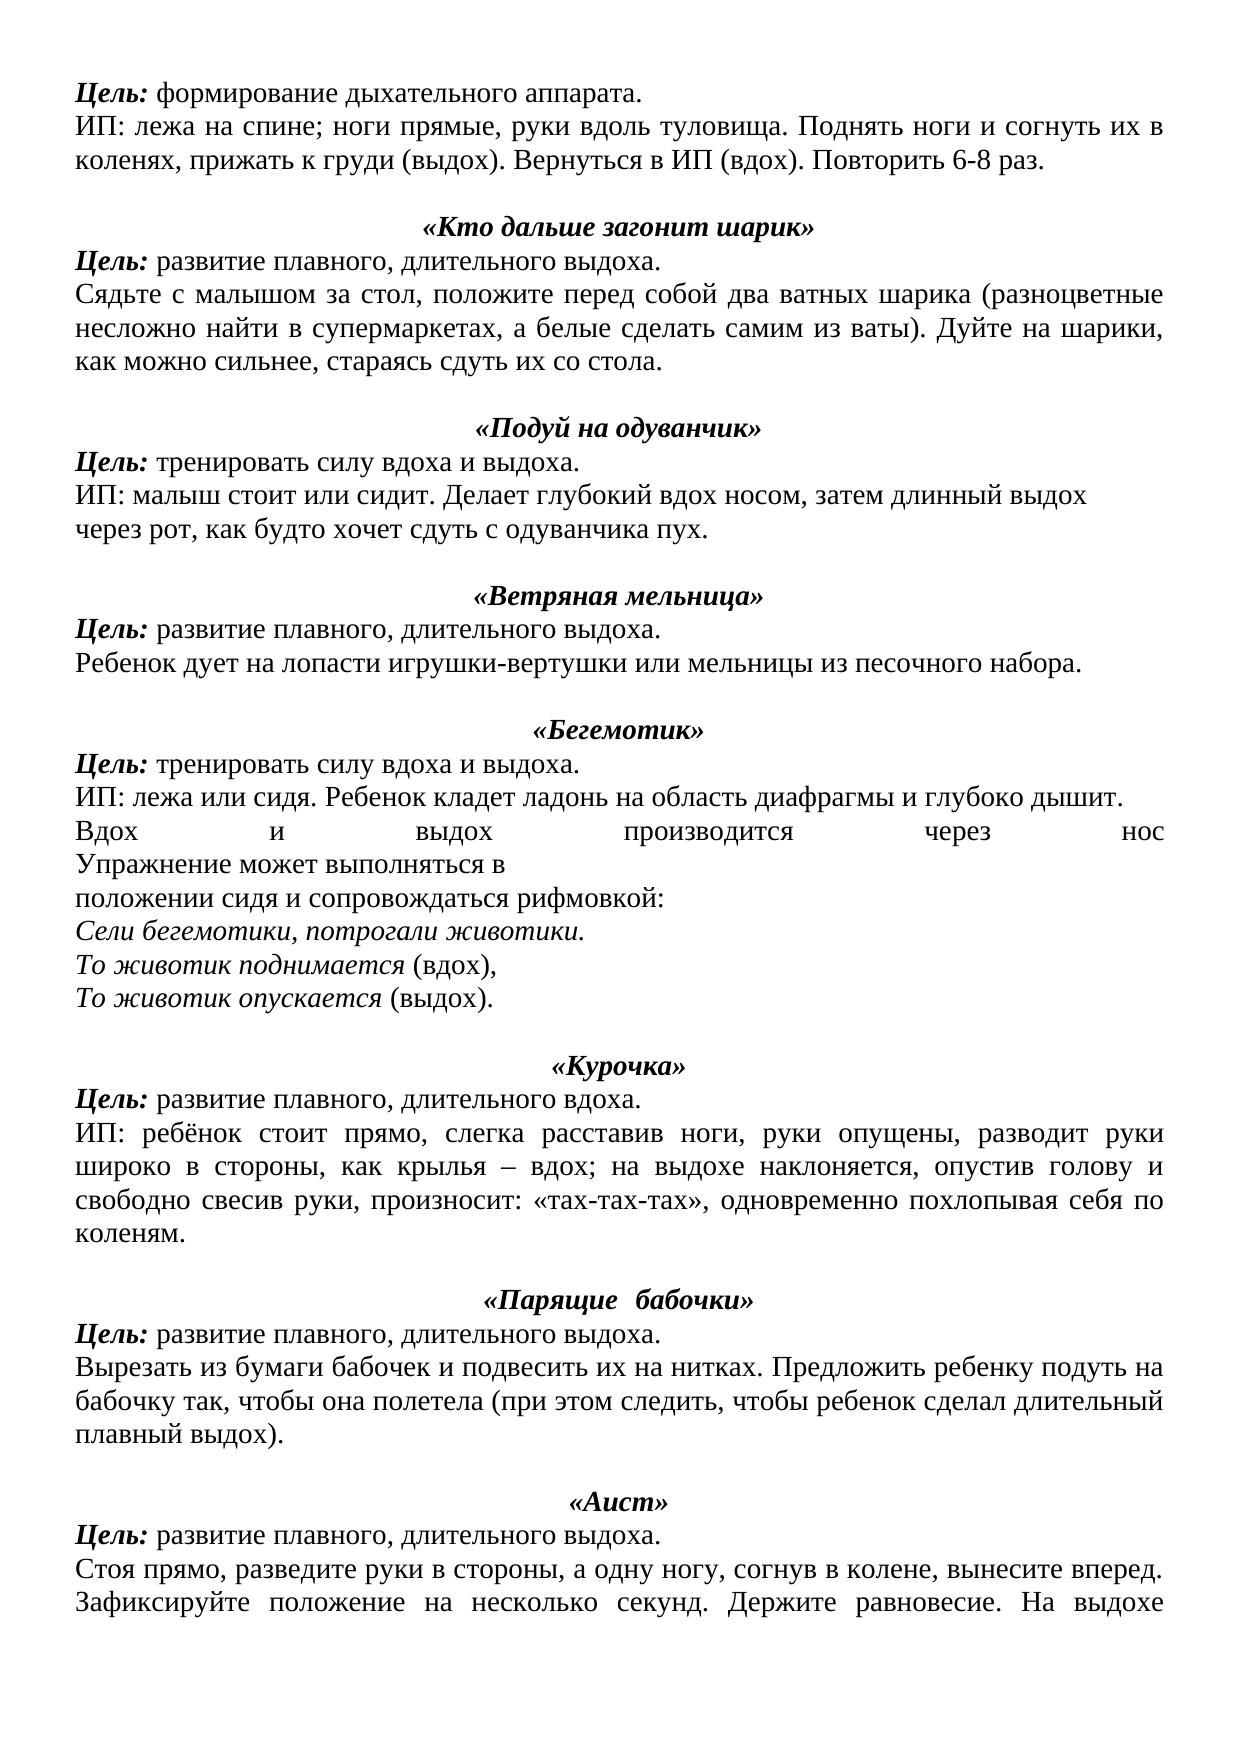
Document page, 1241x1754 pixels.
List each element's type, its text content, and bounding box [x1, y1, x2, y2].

text «Курочка» [75, 1048, 1165, 1081]
text «Бегемотик» [75, 712, 1165, 746]
text То животик поднимается (вдох), [75, 947, 1165, 981]
text Цель: развитие плавного, длительного выдоха. [75, 1316, 1165, 1349]
text «Подуй на одуванчик» [75, 410, 1165, 444]
text То животик опускается (выдох). [75, 981, 1165, 1014]
text Цель: формирование дыхательного аппарата. [75, 75, 1165, 108]
text «Ветряная мельница» [75, 578, 1165, 612]
text Вырезать из бумаги бабочек и подвесить их на нитках. Предложить ребенку подуть на бабочку так, чтобы она полетела (при этом следить, чтобы ребенок сделал длительный плавный выдох). [75, 1349, 1165, 1450]
text Ребенок дует на лопасти игрушки-вертушки или мельницы из песочного набора. [75, 645, 1165, 679]
text Цель: тренировать силу вдоха и выдоха. [75, 444, 1165, 477]
text Цель: тренировать силу вдоха и выдоха. [75, 746, 1165, 779]
text ИП: лежа на спине; ноги прямые, руки вдоль туловища. Поднять ноги и согнуть их в коленях, прижать к груди (выдох). Вернуться в ИП (вдох). Повторить 6-8 раз. [75, 108, 1165, 176]
text положении сидя и сопровождаться рифмовкой: [75, 880, 1165, 913]
text через рот, как будто хочет сдуть с одуванчика пух. [75, 511, 1165, 544]
text ИП: лежа или сидя. Ребенок кладет ладонь на область диафрагмы и глубоко дышит. [75, 779, 1165, 813]
text ИП: малыш стоит или сидит. Делает глубокий вдох носом, затем длинный выдох [75, 477, 1165, 511]
text Цель: развитие плавного, длительного выдоха. [75, 1517, 1165, 1551]
text «Кто дальше загонит шарик» [75, 209, 1165, 243]
text Цель: развитие плавного, длительного выдоха. [75, 243, 1165, 276]
text Сели бегемотики, потрогали животики. [75, 913, 1165, 947]
text Сядьте с малышом за стол, положите перед собой два ватных шарика (разноцветные несложно найти в супермаркетах, а белые сделать самим из ваты). Дуйте на шарики, как можно сильнее, стараясь сдуть их со стола. [75, 276, 1165, 377]
text Цель: развитие плавного, длительного вдоха. [75, 1081, 1165, 1115]
text Цель: развитие плавного, длительного выдоха. [75, 612, 1165, 645]
text Вдох и выдох производится через нос Упражнение может выполняться в [75, 813, 1165, 880]
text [75, 1551, 1165, 1618]
text «Аист» [75, 1484, 1165, 1517]
text «Парящие бабочки» [75, 1282, 1165, 1316]
text ИП: ребёнок стоит прямо, слегка расставив ноги, руки опущены, разводит руки широко в стороны, как крылья – вдох; на выдохе наклоняется, опустив голову и свободно свесив руки, произносит: «тах-тах-тах», одновременно похлопывая себя по коленям. [75, 1115, 1165, 1249]
